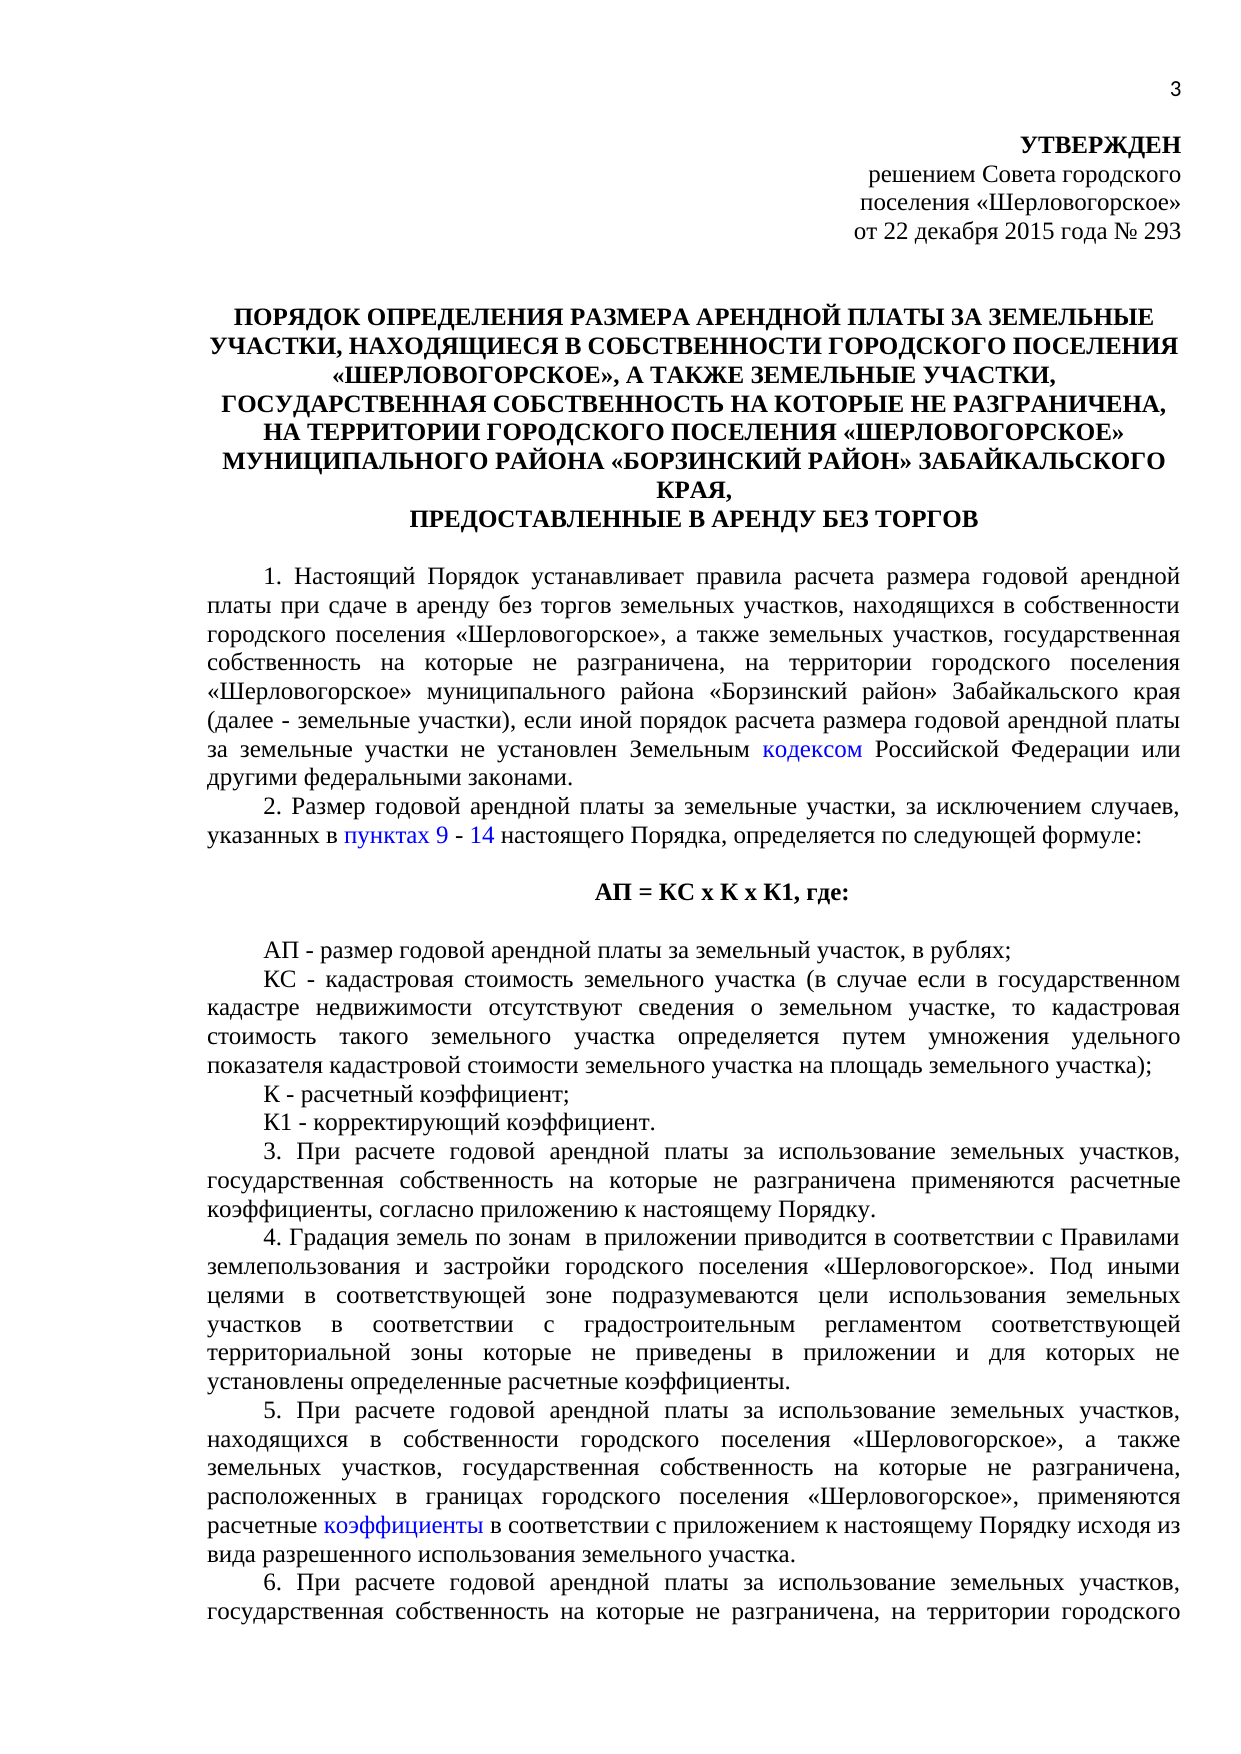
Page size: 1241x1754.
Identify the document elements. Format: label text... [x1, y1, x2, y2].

text 4. Градация земель по зонам в приложении приводится в соответствии с Правилами землепользования и застройки городского поселения «Шерловогорское». Под иными целями в соответствующей зоне подразумеваются цели использования земельных участков в соответствии с градостроительным регламентом соответствующей территориальной зоны которые не приведены в приложении и для которых не установлены определенные расчетные коэффициенты. [207, 1222, 1181, 1395]
text УТВЕРЖДЕН [207, 130, 1181, 159]
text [207, 1567, 1181, 1625]
text КС - кадастровая стоимость земельного участка (в случае если в государственном кадастре недвижимости отсутствуют сведения о земельном участке, то кадастровая стоимость такого земельного участка определяется путем умножения удельного показателя кадастровой стоимости земельного участка на площадь земельного участка); [207, 964, 1181, 1079]
text К - расчетный коэффициент; [207, 1079, 1181, 1107]
title ПРЕДОСТАВЛЕННЫЕ В АРЕНДУ БЕЗ ТОРГОВ [207, 504, 1181, 532]
text АП - размер годовой арендной платы за земельный участок, в рублях; [207, 935, 1181, 964]
text 2. Размер годовой арендной платы за земельные участки, за исключением случаев, указанных в пунктах 9 - 14 настоящего Порядка, определяется по следующей формуле: [207, 791, 1181, 849]
title ПОРЯДОК ОПРЕДЕЛЕНИЯ РАЗМЕРА АРЕНДНОЙ ПЛАТЫ ЗА ЗЕМЕЛЬНЫЕ УЧАСТКИ, НАХОДЯЩИЕСЯ В СОБСТВЕННОСТИ ГОРОДСКОГО ПОСЕЛЕНИЯ «ШЕРЛОВОГОРСКОЕ», А ТАКЖЕ ЗЕМЕЛЬНЫЕ УЧАСТКИ, ГОСУДАРСТВЕННАЯ СОБСТВЕННОСТЬ НА КОТОРЫЕ НЕ РАЗГРАНИЧЕНА, НА ТЕРРИТОРИИ ГОРОДСКОГО ПОСЕЛЕНИЯ «ШЕРЛОВОГОРСКОЕ» МУНИЦИПАЛЬНОГО РАЙОНА «БОРЗИНСКИЙ РАЙОН» ЗАБАЙКАЛЬСКОГО КРАЯ, [207, 302, 1181, 504]
text поселения «Шерловогорское» [207, 187, 1181, 216]
text 1. Настоящий Порядок устанавливает правила расчета размера годовой арендной платы при сдаче в аренду без торгов земельных участков, находящихся в собственности городского поселения «Шерловогорское», а также земельных участков, государственная собственность на которые не разграничена, на территории городского поселения «Шерловогорское» муниципального района «Борзинский район» Забайкальского края (далее - земельные участки), если иной порядок расчета размера годовой арендной платы за земельные участки не установлен Земельным кодексом Российской Федерации или другими федеральными законами. [207, 561, 1181, 791]
text К1 - корректирующий коэффициент. [207, 1107, 1181, 1136]
text 3. При расчете годовой арендной платы за использование земельных участков, государственная собственность на которые не разграничена применяются расчетные коэффициенты, согласно приложению к настоящему Порядку. [207, 1136, 1181, 1222]
text АП = КС x К x К1, где: [207, 877, 1181, 906]
text 5. При расчете годовой арендной платы за использование земельных участков, находящихся в собственности городского поселения «Шерловогорское», а также земельных участков, государственная собственность на которые не разграничена, расположенных в границах городского поселения «Шерловогорское», применяются расчетные коэффициенты в соответствии с приложением к настоящему Порядку исходя из вида разрешенного использования земельного участка. [207, 1395, 1181, 1567]
text от 22 декабря 2015 года № 293 [207, 216, 1181, 245]
text решением Совета городского [207, 159, 1181, 187]
